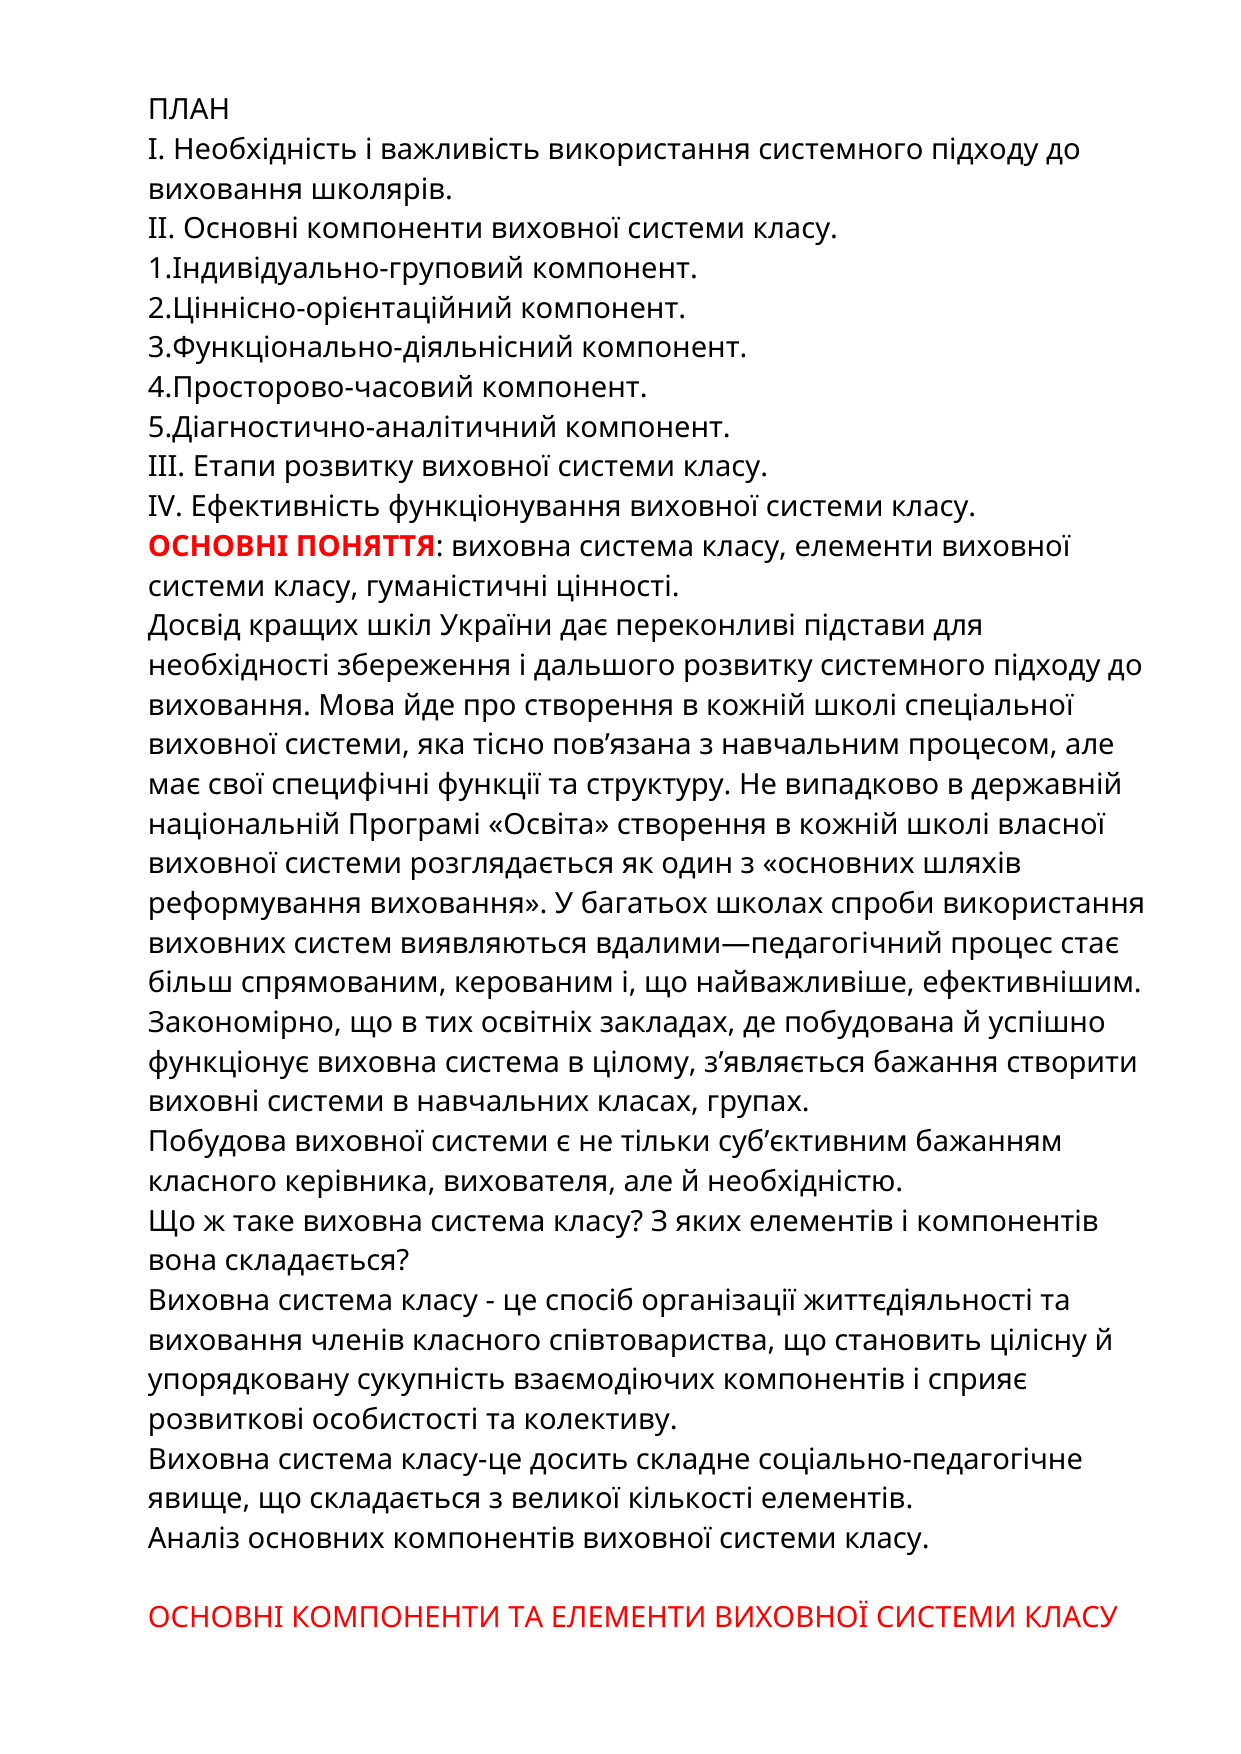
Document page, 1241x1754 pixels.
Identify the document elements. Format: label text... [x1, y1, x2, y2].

text ПЛАН I. Необхідність і важливість використання системного підходу до виховання школярів. II. Основні компоненти виховної системи класу. 1.Індивідуально-груповий компонент. 2.Ціннісно-орієнтаційний компонент. 3.Функціонально-діяльнісний компонент. 4.Просторово-часовий компонент. 5.Діагностично-аналітичний компонент. III. Етапи розвитку виховної системи класу. IV. Ефективність функціонування виховної системи класу. ОСНОВНІ ПОНЯТТЯ: виховна система класу, елементи виховної системи класу, гуманістичні цінності. Досвід кращих шкіл України дає переконливі підстави для необхідності збереження і дальшого розвитку системного підходу до виховання. Мова йде про створення в кожній школі спеціальної виховної системи, яка тісно пов’язана з навчальним процесом, але має свої специфічні функції та структуру. Не випадково в державній національній Програмі «Освіта» створення в кожній школі власної виховної системи розглядається як один з «основних шляхів реформування виховання». У багатьох школах спроби використання виховних систем виявляються вдалими—педагогічний процес стає більш спрямованим, керованим і, що найважливіше, ефективнішим. Закономірно, що в тих освітніх закладах, де побудована й успішно функціонує виховна система в цілому, з’являється бажання створити виховні системи в навчальних класах, групах. Побудова виховної системи є не тільки суб’єктивним бажанням класного керівника, вихователя, але й необхідністю. Що ж таке виховна система класу? З яких елементів і компонентів вона складається? Виховна система класу - це спосіб організації життєдіяльності та виховання членів класного співтовариства, що становить цілісну й упорядковану сукупність взаємодіючих компонентів і сприяє розвиткові особистості та колективу. Виховна система класу-це досить складне соціально-педагогічне явище, що складається з великої кількості елементів. Аналіз основних компонентів виховної системи класу. [148, 88, 1152, 1557]
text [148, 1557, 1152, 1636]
